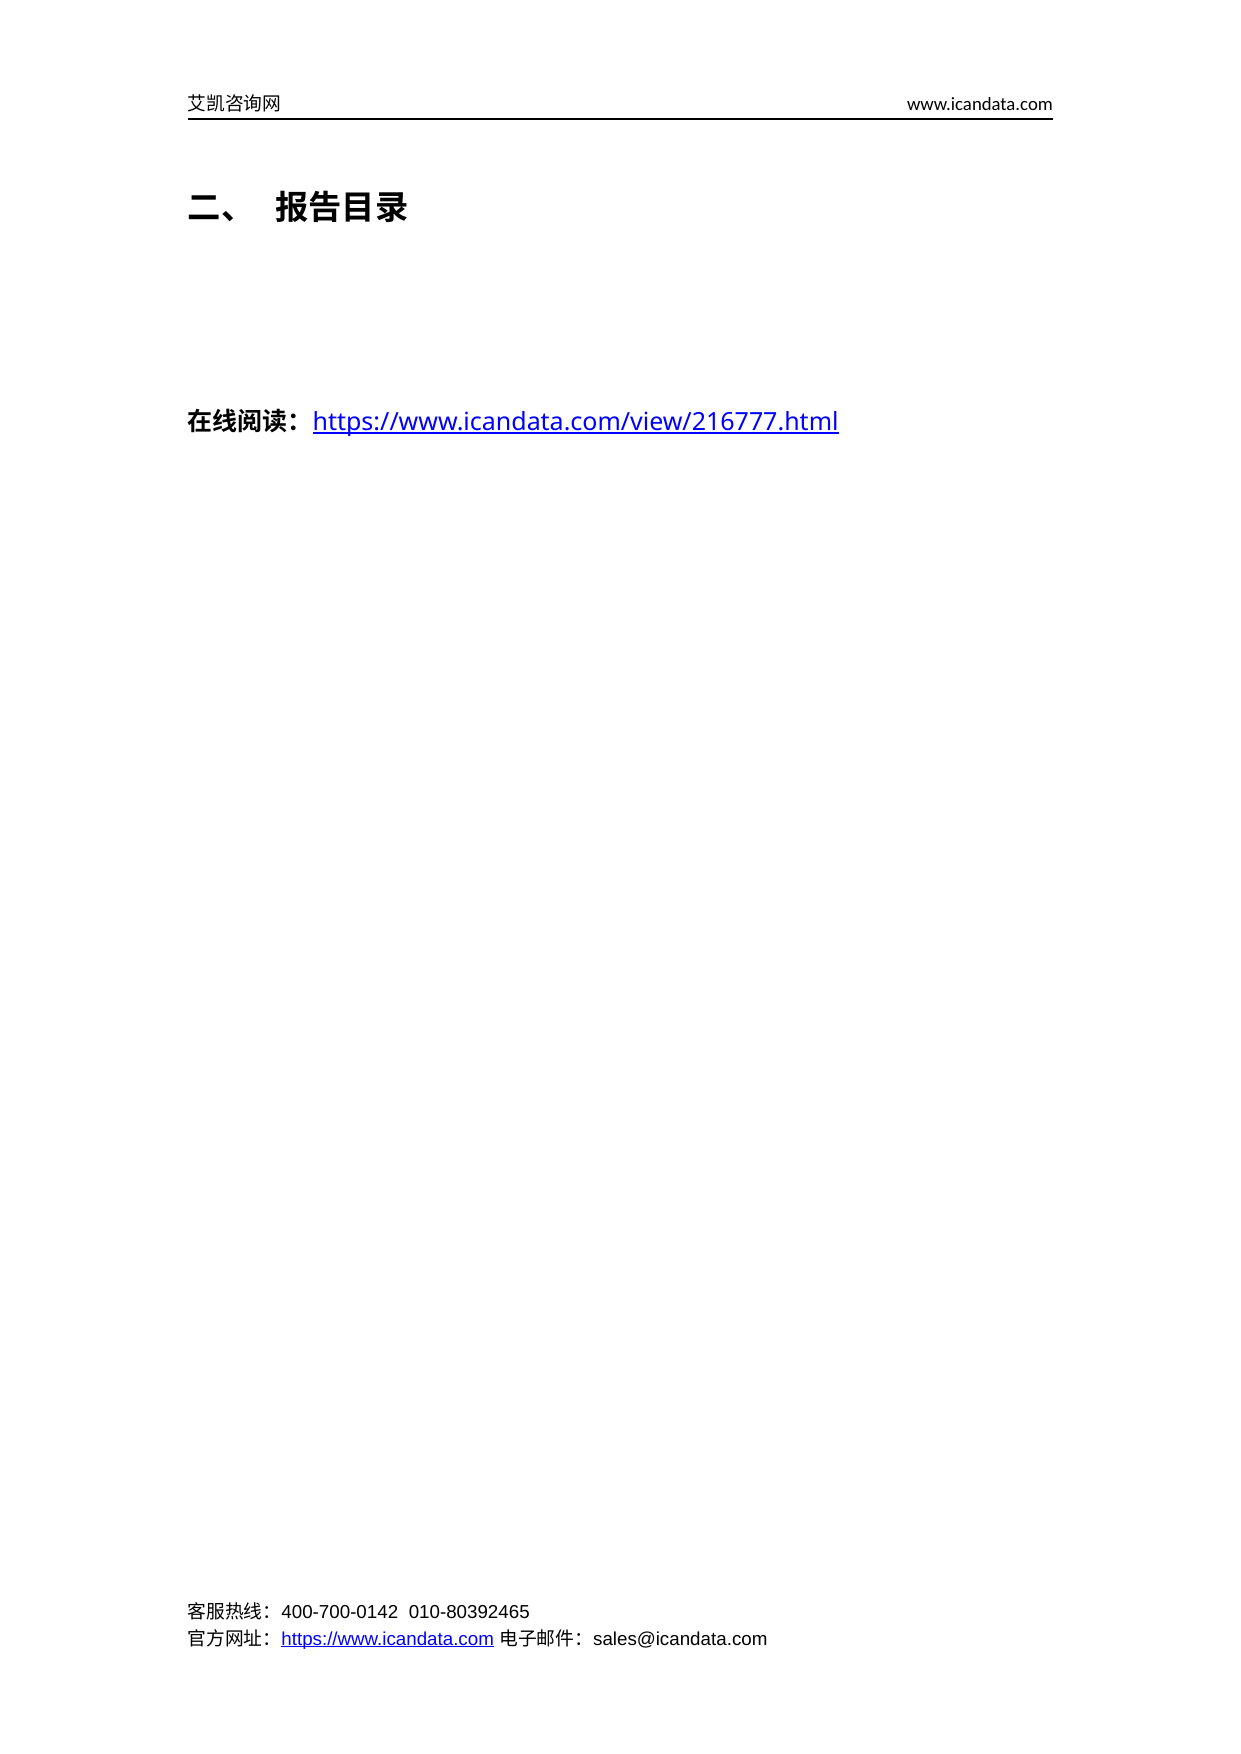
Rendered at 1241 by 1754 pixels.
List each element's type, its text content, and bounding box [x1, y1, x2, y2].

text 在线阅读：https://www.icandata.com/view/216777.html [187, 387, 1053, 452]
subtitle 报告目录 [187, 172, 1053, 237]
